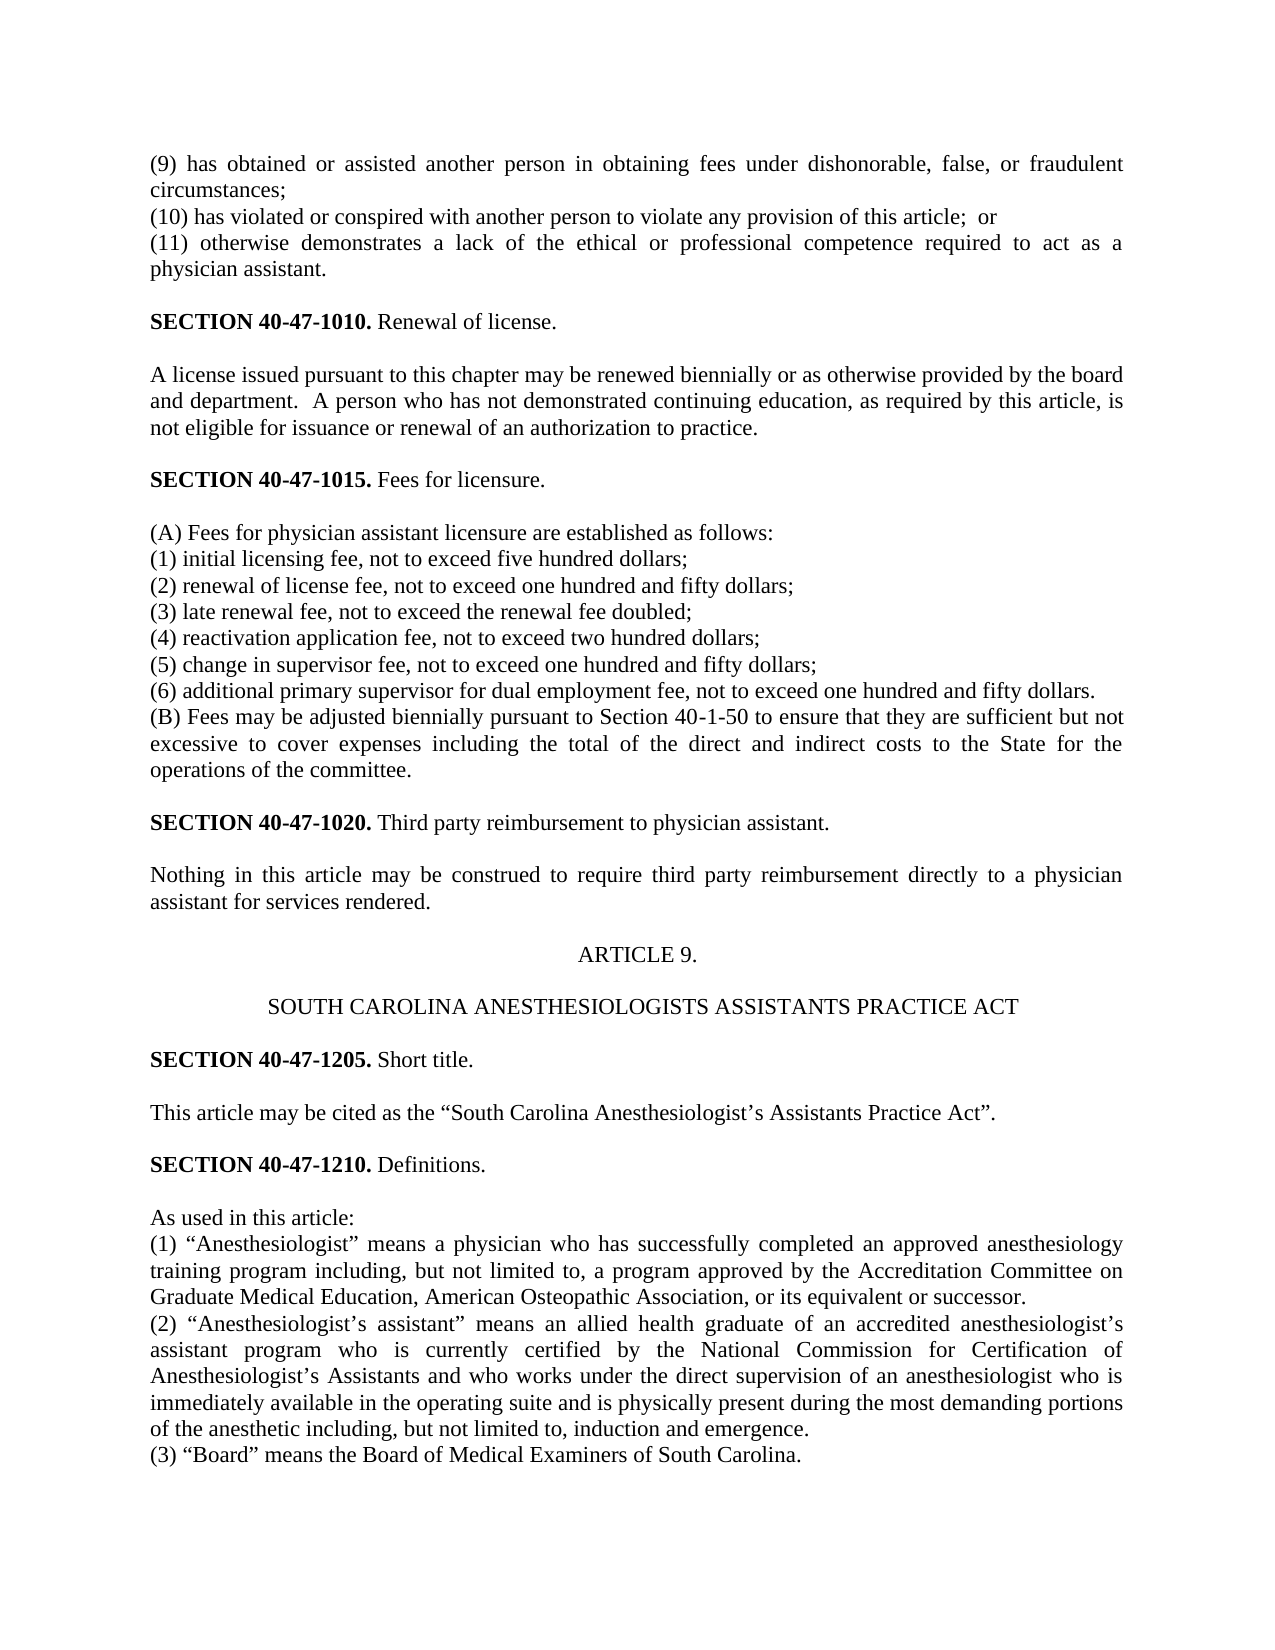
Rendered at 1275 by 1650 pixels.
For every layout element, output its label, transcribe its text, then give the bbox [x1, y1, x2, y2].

text (6) additional primary supervisor for dual employment fee, not to exceed one hundred and fifty dollars. [150, 677, 1125, 703]
text SECTION 40-47-1010. Renewal of license. [150, 308, 1125, 334]
text (10) has violated or conspired with another person to violate any provision of this article; or [150, 203, 1125, 229]
text As used in this article: [150, 1204, 1125, 1231]
text A license issued pursuant to this chapter may be renewed biennially or as otherwise provided by the board and department. A person who has not demonstrated continuing education, as required by this article, is not eligible for issuance or renewal of an authorization to practice. [150, 361, 1125, 440]
text (3) “Board” means the Board of Medical Examiners of South Carolina. [150, 1441, 1125, 1468]
text SECTION 40-47-1020. Third party reimbursement to physician assistant. [150, 809, 1125, 835]
text Nothing in this article may be construed to require third party reimbursement directly to a physician assistant for services rendered. [150, 862, 1125, 914]
text SECTION 40-47-1205. Short title. [150, 1046, 1125, 1072]
text (11) otherwise demonstrates a lack of the ethical or professional competence required to act as a physician assistant. [150, 229, 1125, 282]
text (2) renewal of license fee, not to exceed one hundred and fifty dollars; [150, 572, 1125, 598]
text (A) Fees for physician assistant licensure are established as follows: [150, 519, 1125, 545]
text (1) initial licensing fee, not to exceed five hundred dollars; [150, 545, 1125, 572]
text (1) “Anesthesiologist” means a physician who has successfully completed an approved anesthesiology training program including, but not limited to, a program approved by the Accreditation Committee on Graduate Medical Education, American Osteopathic Association, or its equivalent or successor. [150, 1231, 1125, 1309]
text ARTICLE 9. [150, 941, 1125, 967]
text SECTION 40-47-1015. Fees for licensure. [150, 466, 1125, 493]
text SECTION 40-47-1210. Definitions. [150, 1151, 1125, 1178]
text (5) change in supervisor fee, not to exceed one hundred and fifty dollars; [150, 651, 1125, 677]
text (9) has obtained or assisted another person in obtaining fees under dishonorable, false, or fraudulent circumstances; [150, 150, 1125, 203]
text (2) “Anesthesiologist’s assistant” means an allied health graduate of an accredited anesthesiologist’s assistant program who is currently certified by the National Commission for Certification of Anesthesiologist’s Assistants and who works under the direct supervision of an anesthesiologist who is immediately available in the operating suite and is physically present during the most demanding portions of the anesthetic including, but not limited to, induction and emergence. [150, 1309, 1125, 1441]
text This article may be cited as the “South Carolina Anesthesiologist’s Assistants Practice Act”. [150, 1099, 1125, 1125]
text (B) Fees may be adjusted biennially pursuant to Section 40-1-50 to ensure that they are sufficient but not excessive to cover expenses including the total of the direct and indirect costs to the State for the operations of the committee. [150, 703, 1125, 782]
text SOUTH CAROLINA ANESTHESIOLOGISTS ASSISTANTS PRACTICE ACT [150, 993, 1125, 1020]
text (4) reactivation application fee, not to exceed two hundred dollars; [150, 624, 1125, 651]
text (3) late renewal fee, not to exceed the renewal fee doubled; [150, 598, 1125, 624]
